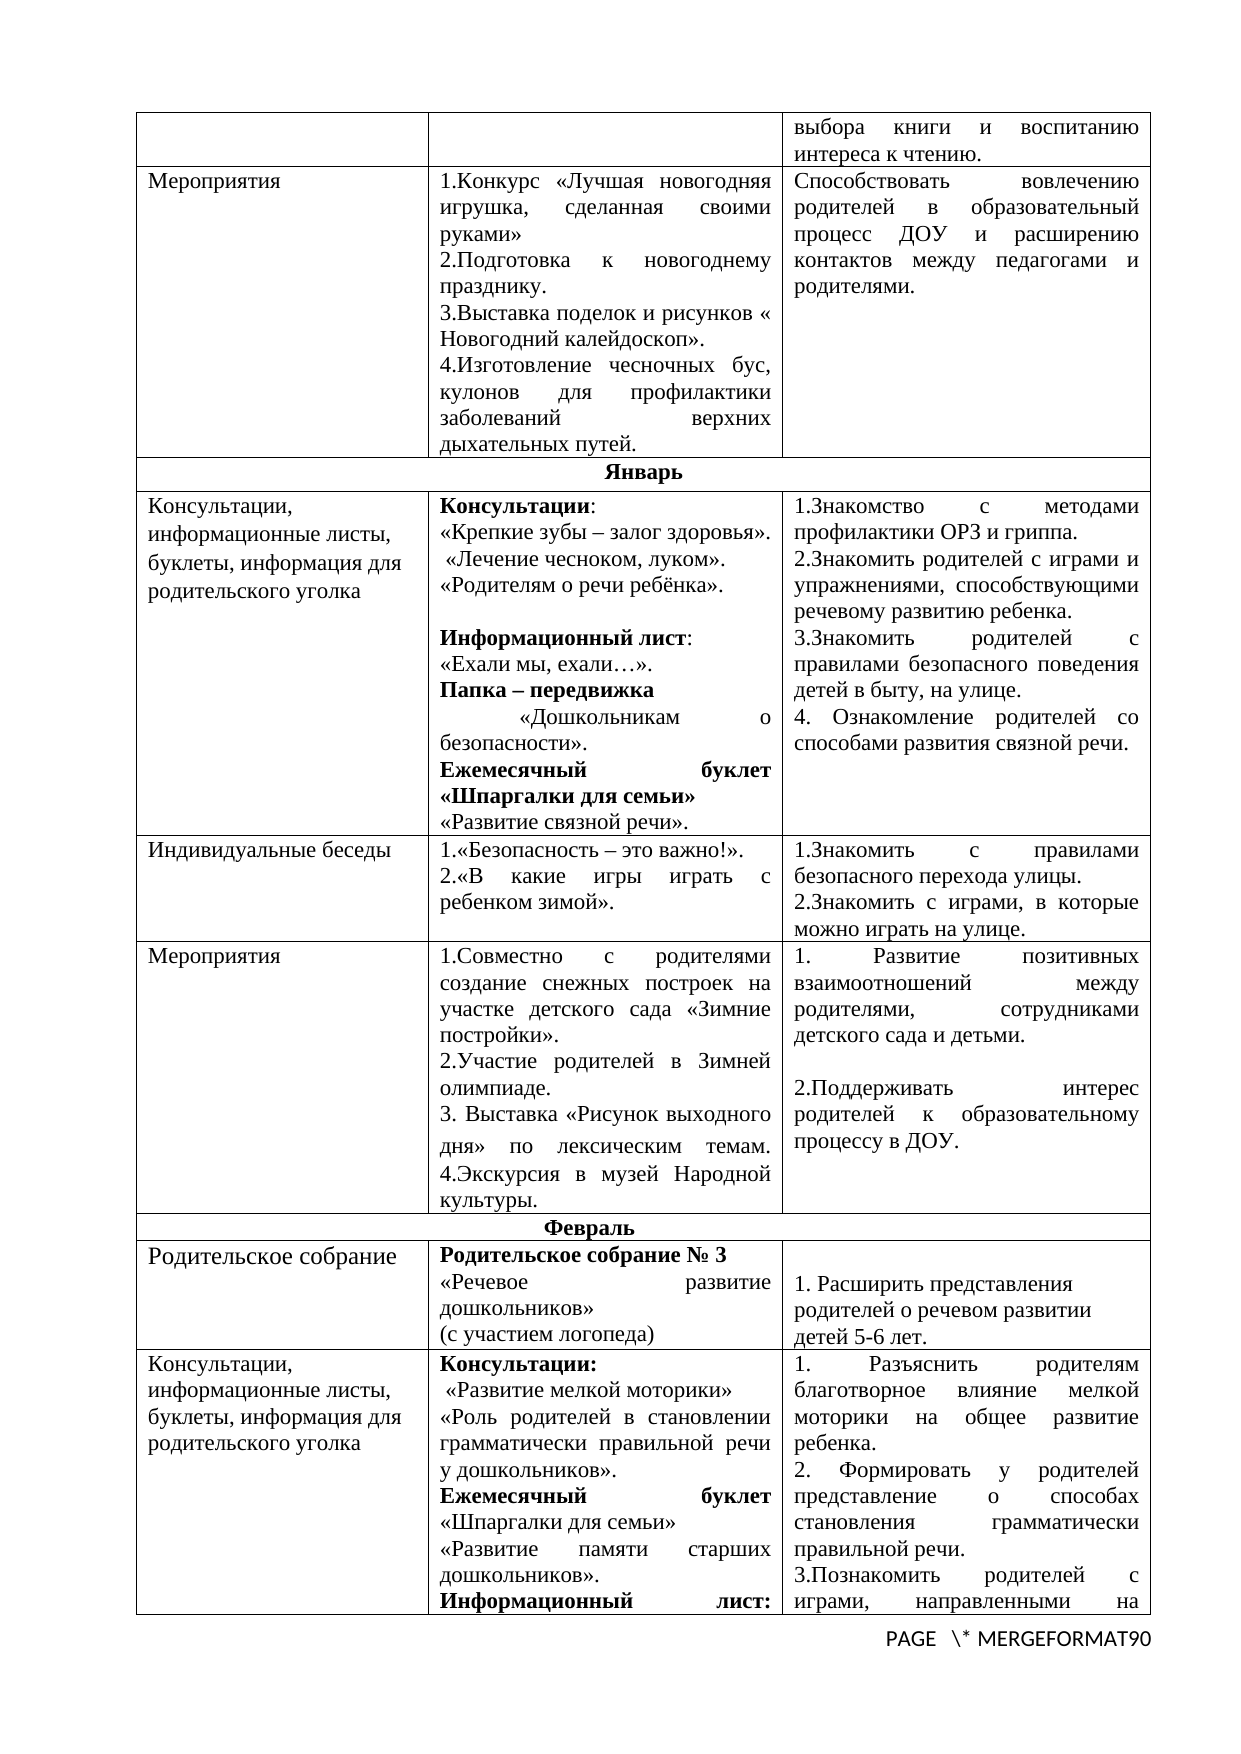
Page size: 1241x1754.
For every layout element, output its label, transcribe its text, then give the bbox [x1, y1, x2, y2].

table_cell Мероприятия [137, 167, 428, 457]
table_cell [137, 113, 428, 166]
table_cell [137, 1350, 428, 1614]
table_cell Индивидуальные беседы [137, 836, 428, 941]
table_cell 1.Совместно с родителями создание снежных построек на участке детского сада «Зимние постройки». 2.Участие родителей в Зимней олимпиаде. 3. Выставка «Рисунок выходного дня» по лексическим темам. 4.Экскурсия в музей Народной культуры. [429, 942, 782, 1213]
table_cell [783, 113, 1150, 166]
table_cell Февраль [137, 1214, 1150, 1240]
table_cell 1. Развитие позитивных взаимоотношений между родителями, сотрудниками детского сада и детьми. 2.Поддерживать интерес родителей к образовательному процессу в ДОУ. [783, 942, 1150, 1213]
table_cell Мероприятия [137, 942, 428, 1213]
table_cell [783, 1350, 1150, 1614]
table_cell 1.«Безопасность – это важно!». 2.«В какие игры играть с ребенком зимой». [429, 836, 782, 941]
table_cell 1.Знакомство с методами профилактики ОРЗ и гриппа. 2.Знакомить родителей с играми и упражнениями, способствующими речевому развитию ребенка. 3.Знакомить родителей с правилами безопасного поведения детей в быту, на улице. 4. Ознакомление родителей со способами развития связной речи. [783, 492, 1150, 835]
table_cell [429, 113, 782, 166]
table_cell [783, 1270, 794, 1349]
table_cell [429, 1350, 782, 1614]
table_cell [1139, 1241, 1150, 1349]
table_cell Консультации: «Крепкие зубы – залог здоровья». «Лечение чесноком, луком». «Родителям о речи ребёнка». Информационный лист: «Ехали мы, ехали…». Папка – передвижка «Дошкольникам о безопасности». Ежемесячный буклет «Шпаргалки для семьи» «Развитие связной речи». [429, 492, 782, 835]
table_cell Родительское собрание № 3 «Речевое развитие дошкольников» (с участием логопеда) [429, 1241, 782, 1349]
table_cell Родительское собрание [137, 1241, 428, 1349]
table_cell 1.Конкурс «Лучшая новогодняя игрушка, сделанная своими руками» 2.Подготовка к новогоднему празднику. 3.Выставка поделок и рисунков « Новогодний калейдоскоп». 4.Изготовление чесночных бус, кулонов для профилактики заболеваний верхних дыхательных путей. [429, 167, 782, 457]
table_cell Январь [137, 458, 1150, 491]
table_cell 1.Знакомить с правилами безопасного перехода улицы. 2.Знакомить с играми, в которые можно играть на улице. [783, 836, 1150, 941]
table_cell Способствовать вовлечению родителей в образовательный процесс ДОУ и расширению контактов между педагогами и родителями. [783, 167, 1150, 457]
table_cell Консультации, информационные листы, буклеты, информация для родительского уголка [137, 492, 428, 835]
